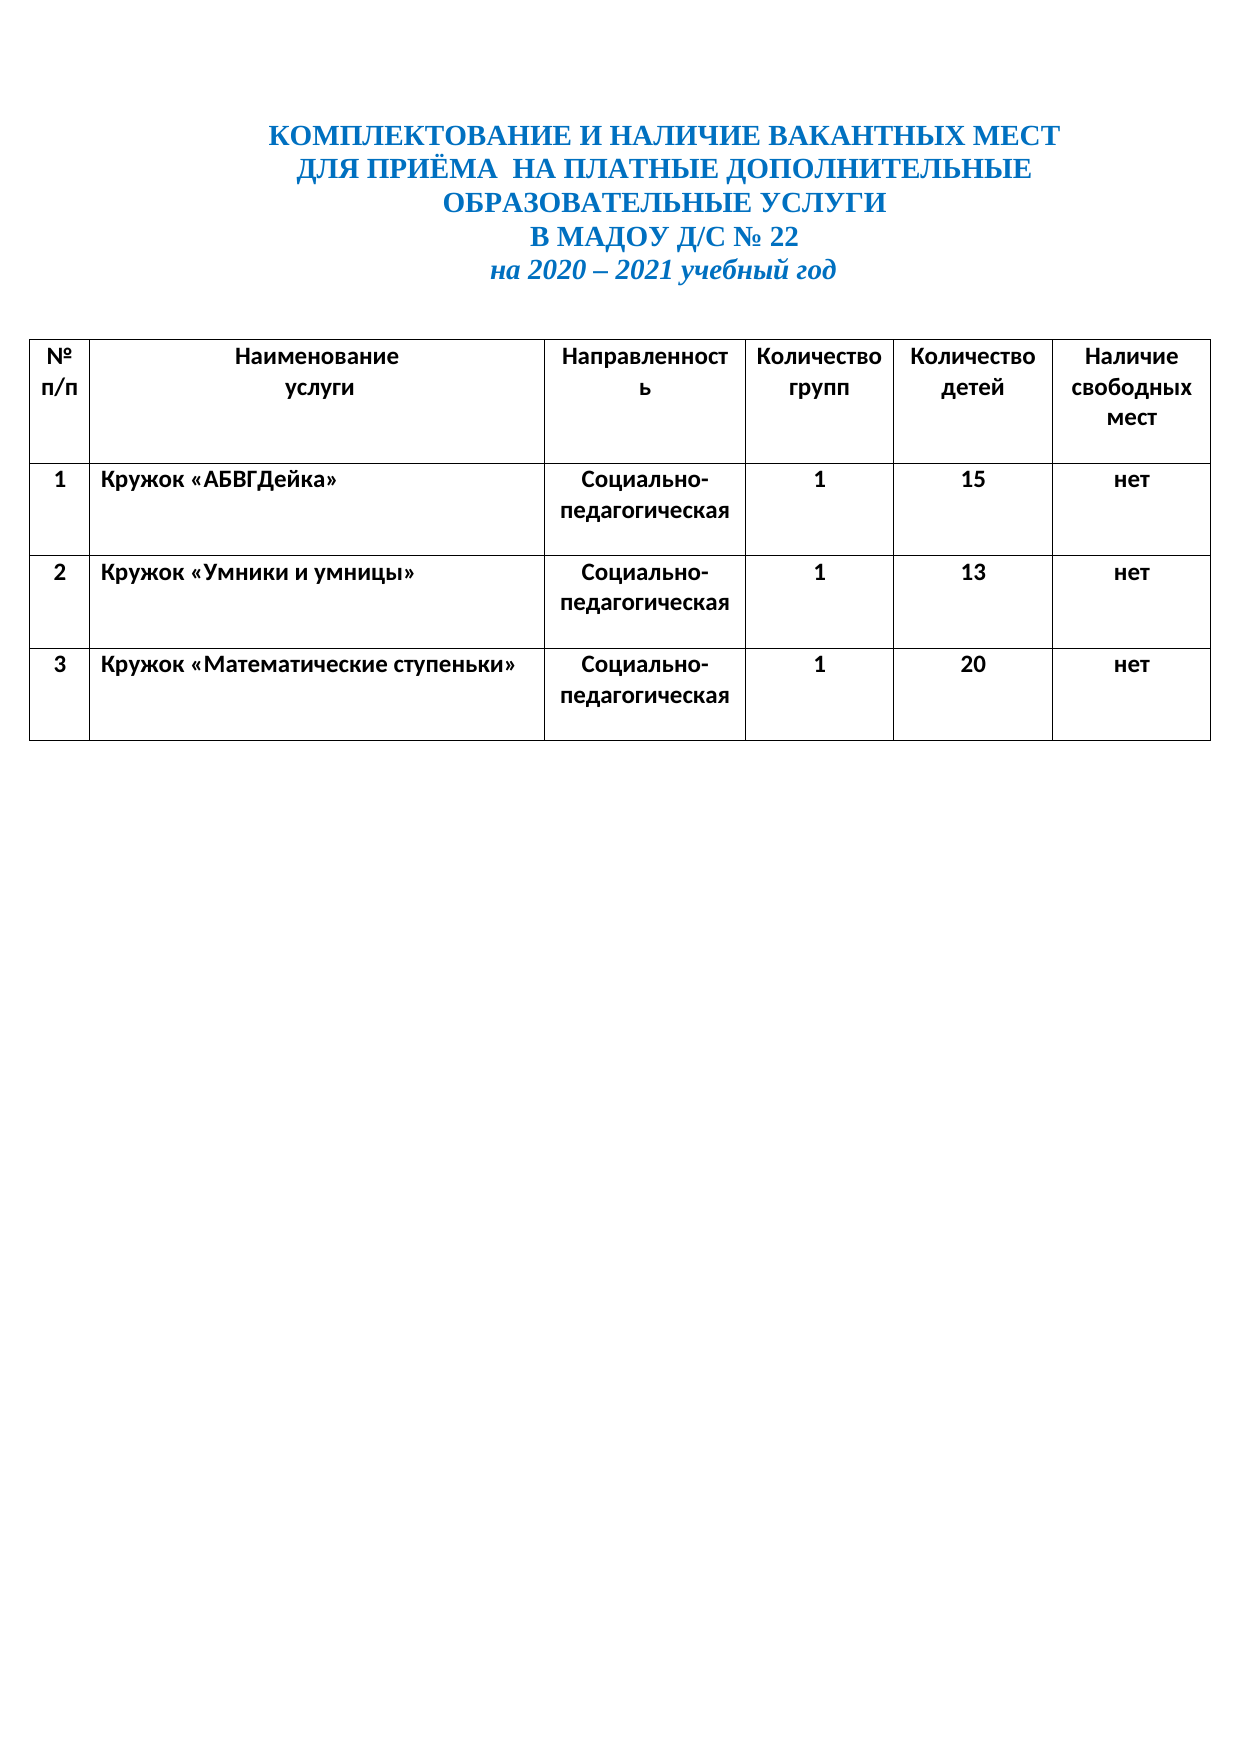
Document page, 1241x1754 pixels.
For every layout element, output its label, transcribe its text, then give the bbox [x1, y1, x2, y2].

table_cell Кружок «Математические ступеньки» [90, 649, 544, 740]
table_cell 1 [746, 464, 893, 555]
text ДЛЯ ПРИЁМА НА ПЛАТНЫЕ ДОПОЛНИТЕЛЬНЫЕ ОБРАЗОВАТЕЛЬНЫЕ УСЛУГИ [177, 152, 1152, 219]
table_header Направленность [545, 340, 745, 462]
table_cell 1 [30, 464, 89, 555]
table_cell нет [1053, 464, 1210, 555]
table_cell Социально-педагогическая [545, 556, 745, 648]
table_cell 3 [30, 649, 89, 740]
table_cell 2 [30, 556, 89, 648]
table_cell 20 [894, 649, 1052, 740]
table_cell нет [1053, 556, 1210, 648]
text КОМПЛЕКТОВАНИЕ И НАЛИЧИЕ ВАКАНТНЫХ МЕСТ [177, 118, 1152, 152]
table_cell Кружок «Умники и умницы» [90, 556, 544, 648]
table_header Количество групп [746, 340, 893, 462]
text В МАДОУ Д/С № 22 [177, 219, 1152, 252]
table_cell нет [1053, 649, 1210, 740]
table_cell Социально-педагогическая [545, 649, 745, 740]
table_header № п/п [30, 340, 89, 462]
table_header Наличие свободных мест [1053, 340, 1210, 462]
table_cell 1 [746, 556, 893, 648]
table_cell 13 [894, 556, 1052, 648]
text на 2020 – 2021 учебный год [177, 252, 1152, 286]
table_cell Социально-педагогическая [545, 464, 745, 555]
table_header Наименование услуги [90, 340, 544, 462]
table_cell Кружок «АБВГДейка» [90, 464, 544, 555]
table_cell 1 [746, 649, 893, 740]
table_cell 15 [894, 464, 1052, 555]
table_header Количество детей [894, 340, 1052, 462]
